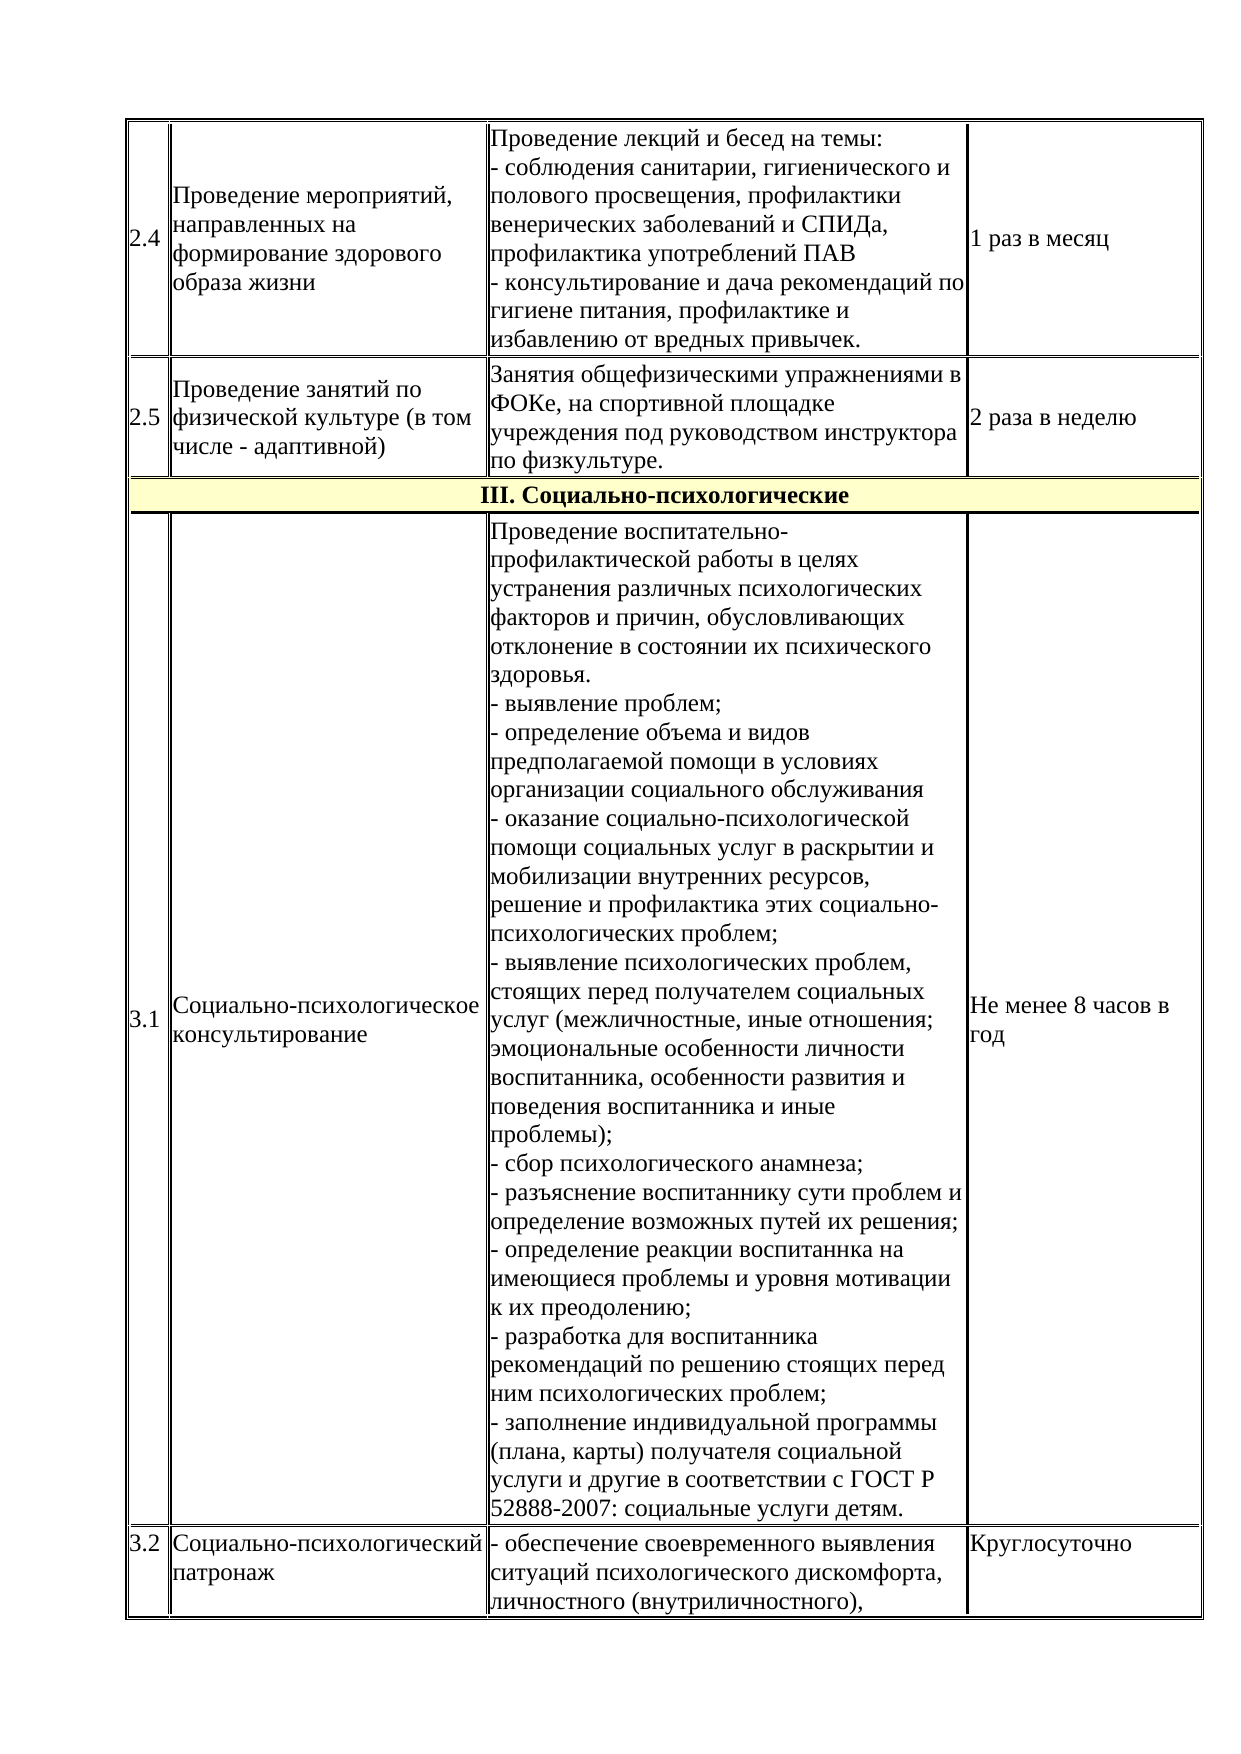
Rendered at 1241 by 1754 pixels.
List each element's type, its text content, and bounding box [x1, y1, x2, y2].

table_cell III. Социально-психологические [127, 476, 1202, 511]
table_cell Проведение занятий по физической культуре (в том числе - адаптивной) [172, 358, 486, 476]
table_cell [488, 1527, 967, 1616]
table_cell 3.2 [129, 1524, 170, 1616]
table_cell Круглосуточно [967, 1524, 1201, 1616]
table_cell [170, 1524, 488, 1616]
table_cell 2 раза в неделю [969, 355, 1201, 476]
table_cell Занятия общефизическими упражнениями в ФОКе, на спортивной площадке учреждения под руководством инструктора по физкультуре. [490, 358, 966, 476]
table_cell 2.4 [129, 120, 170, 354]
table_cell Социально-психологическое консультирование [172, 514, 486, 1523]
table_cell Не менее 8 часов в год [969, 511, 1201, 1523]
table_cell 2.5 [129, 355, 168, 476]
table_cell Проведение лекций и бесед на темы: - соблюдения санитарии, гигиенического и полового просвещения, профилактики венерических заболеваний и СПИДа, профилактика употреблений ПАВ - консультирование и дача рекомендаций по гигиене питания, профилактике и избавлению от вредных привычек. [488, 122, 967, 354]
table_cell Проведение воспитательно-профилактической работы в целях устранения различных психологических факторов и причин, обусловливающих отклонение в состоянии их психического здоровья. - выявление проблем; - определение объема и видов предполагаемой помощи в условиях организации социального обслуживания - оказание социально-психологической помощи социальных услуг в раскрытии и мобилизации внутренних ресурсов, решение и профилактика этих социально-психологических проблем; - выявление психологических проблем, стоящих перед получателем социальных услуг (межличностные, иные отношения; эмоциональные особенности личности воспитанника, особенности развития и поведения воспитанника и иные проблемы); - сбор психологического анамнеза; - разъяснение воспитаннику сути проблем и определение возможных путей их решения; - определение реакции воспитаннка на имеющиеся проблемы и уровня мотивации к их преодолению; - разработка для воспитанника рекомендаций по решению стоящих перед ним психологических проблем; - заполнение индивидуальной программы (плана, карты) получателя социальной услуги и другие в соответствии с ГОСТ Р 52888-2007: социальные услуги детям. [490, 514, 966, 1523]
table_cell Проведение мероприятий, направленных на формирование здорового образа жизни [170, 120, 488, 354]
table_cell 1 раз в месяц [967, 122, 1201, 354]
table_cell 3.1 [129, 511, 168, 1523]
